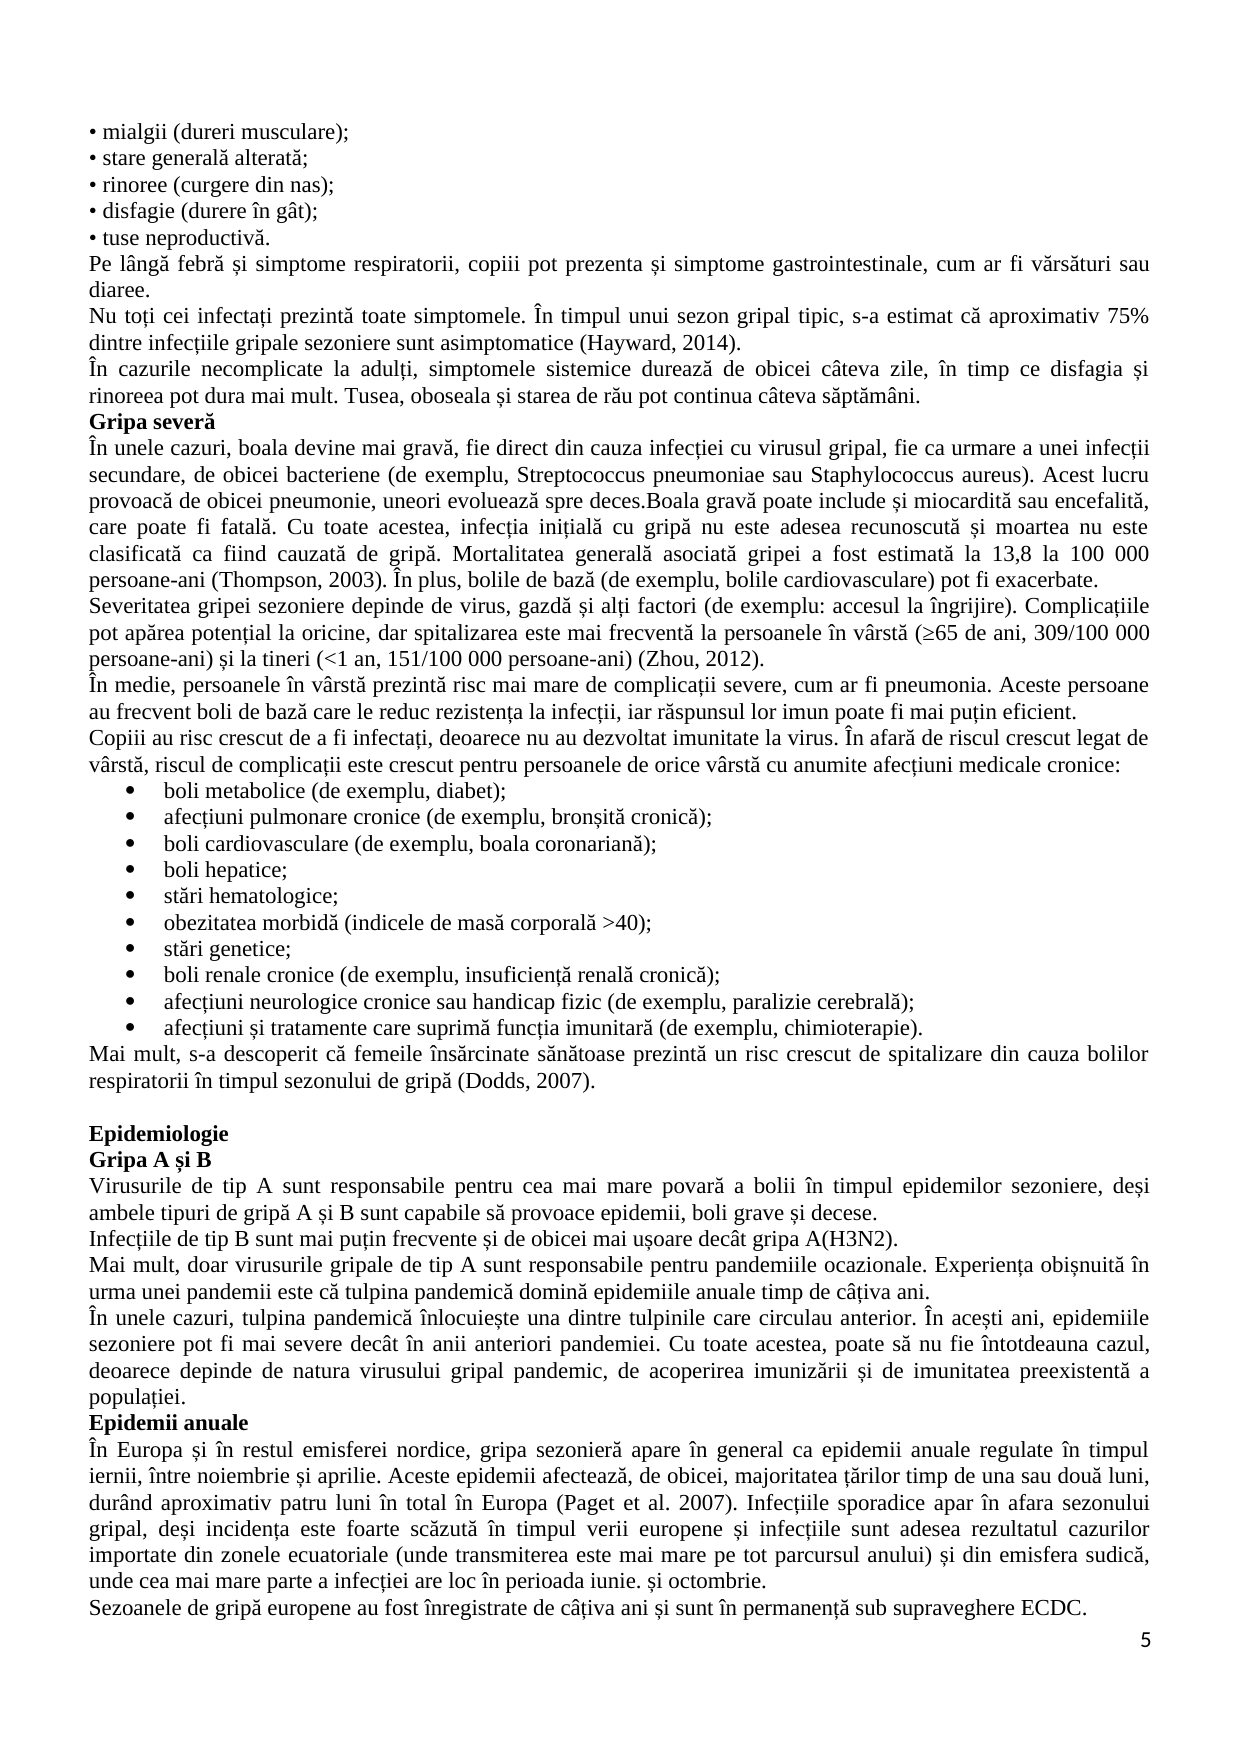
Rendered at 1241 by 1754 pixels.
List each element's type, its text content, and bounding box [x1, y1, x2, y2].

text Nu toți cei infectați prezintă toate simptomele. În timpul unui sezon gripal tipic, s-a estimat că aproximativ 75% dintre infecțiile gripale sezoniere sunt asimptomatice (Hayward, 2014). [89, 303, 1152, 355]
text Gripa A și B [89, 1146, 1152, 1172]
text În Europa și în restul emisferei nordice, gripa sezonieră apare în general ca epidemii anuale regulate în timpul iernii, între noiembrie și aprilie. Aceste epidemii afectează, de obicei, majoritatea țărilor timp de una sau două luni, durând aproximativ patru luni în total în Europa (Paget et al. 2007). Infecțiile sporadice apar în afara sezonului gripal, deși incidența este foarte scăzută în timpul verii europene și infecțiile sunt adesea rezultatul cazurilor importate din zonele ecuatoriale (unde transmiterea este mai mare pe tot parcursul anului) și din emisfera sudică, unde cea mai mare parte a infecției are loc în perioada iunie. și octombrie. [89, 1436, 1152, 1594]
text • disfagie (durere în gât); [89, 197, 1152, 223]
text Copiii au risc crescut de a fi infectați, deoarece nu au dezvoltat imunitate la virus. În afară de riscul crescut legat de vârstă, riscul de complicații este crescut pentru persoanele de orice vârstă cu anumite afecțiuni medicale cronice: [89, 724, 1152, 777]
list afecțiuni pulmonare cronice (de exemplu, bronșită cronică); [126, 803, 1152, 830]
text • stare generală alterată; [89, 144, 1152, 171]
list boli renale cronice (de exemplu, insuficiență renală cronică); [126, 961, 1152, 988]
list stări genetice; [126, 935, 1152, 961]
text Epidemiologie [89, 1119, 1152, 1146]
text • tuse neproductivă. [89, 223, 1152, 250]
text În cazurile necomplicate la adulți, simptomele sistemice durează de obicei câteva zile, în timp ce disfagia și rinoreea pot dura mai mult. Tusea, oboseala și starea de rău pot continua câteva săptămâni. [89, 355, 1152, 408]
text În unele cazuri, tulpina pandemică înlocuiește una dintre tulpinile care circulau anterior. În acești ani, epidemiile sezoniere pot fi mai severe decât în ​​anii anteriori pandemiei. Cu toate acestea, poate să nu fie întotdeauna cazul, deoarece depinde de natura virusului gripal pandemic, de acoperirea imunizării și de imunitatea preexistentă a populației. [89, 1304, 1152, 1409]
list boli hepatice; [126, 856, 1152, 882]
list boli metabolice (de exemplu, diabet); [126, 777, 1152, 803]
text • mialgii (dureri musculare); [89, 118, 1152, 144]
list obezitatea morbidă (indicele de masă corporală >40); [126, 909, 1152, 935]
text Sezoanele de gripă europene au fost înregistrate de câțiva ani și sunt în permanență sub supraveghere ECDC. [89, 1594, 1152, 1620]
text Mai mult, doar virusurile gripale de tip A sunt responsabile pentru pandemiile ocazionale. Experiența obișnuită în urma unei pandemii este că tulpina pandemică domină epidemiile anuale timp de câțiva ani. [89, 1251, 1152, 1304]
text Gripa severă [89, 408, 1152, 434]
text În medie, persoanele în vârstă prezintă risc mai mare de complicații severe, cum ar fi pneumonia. Aceste persoane au frecvent boli de bază care le reduc rezistența la infecții, iar răspunsul lor imun poate fi mai puțin eficient. [89, 672, 1152, 724]
text Epidemii anuale [89, 1409, 1152, 1436]
text Pe lângă febră și simptome respiratorii, copiii pot prezenta și simptome gastrointestinale, cum ar fi vărsături sau diaree. [89, 250, 1152, 303]
list boli cardiovasculare (de exemplu, boala coronariană); [126, 830, 1152, 856]
list afecțiuni și tratamente care suprimă funcția imunitară (de exemplu, chimioterapie). [126, 1014, 1152, 1041]
text Mai mult, s-a descoperit că femeile însărcinate sănătoase prezintă un risc crescut de spitalizare din cauza bolilor respiratorii în timpul sezonului de gripă (Dodds, 2007). [89, 1041, 1152, 1093]
text Infecțiile de tip B sunt mai puțin frecvente și de obicei mai ușoare decât gripa A(H3N2). [89, 1225, 1152, 1251]
text • rinoree (curgere din nas); [89, 171, 1152, 197]
text Virusurile de tip A sunt responsabile pentru cea mai mare povară a bolii în timpul epidemilor sezoniere, deși ambele tipuri de gripă A și B sunt capabile să provoace epidemii, boli grave și decese. [89, 1172, 1152, 1225]
text Severitatea gripei sezoniere depinde de virus, gazdă și alți factori (de exemplu: accesul la îngrijire). Complicațiile pot apărea potențial la oricine, dar spitalizarea este mai frecventă la persoanele în vârstă (≥65 de ani, 309/100 000 persoane-ani) și la tineri (<1 an, 151/100 000 persoane-ani) (Zhou, 2012). [89, 592, 1152, 672]
list afecțiuni neurologice cronice sau handicap fizic (de exemplu, paralizie cerebrală); [126, 988, 1152, 1014]
list stări hematologice; [126, 882, 1152, 909]
text În unele cazuri, boala devine mai gravă, fie direct din cauza infecției cu virusul gripal, fie ca urmare a unei infecții secundare, de obicei bacteriene (de exemplu, Streptococcus pneumoniae sau Staphylococcus aureus). Acest lucru provoacă de obicei pneumonie, uneori evoluează spre deces.Boala gravă poate include și miocardită sau encefalită, care poate fi fatală. Cu toate acestea, infecția inițială cu gripă nu este adesea recunoscută și moartea nu este clasificată ca fiind cauzată de gripă. Mortalitatea generală asociată gripei a fost estimată la 13,8 la 100 000 persoane-ani (Thompson, 2003). În plus, bolile de bază (de exemplu, bolile cardiovasculare) pot fi exacerbate. [89, 434, 1152, 592]
